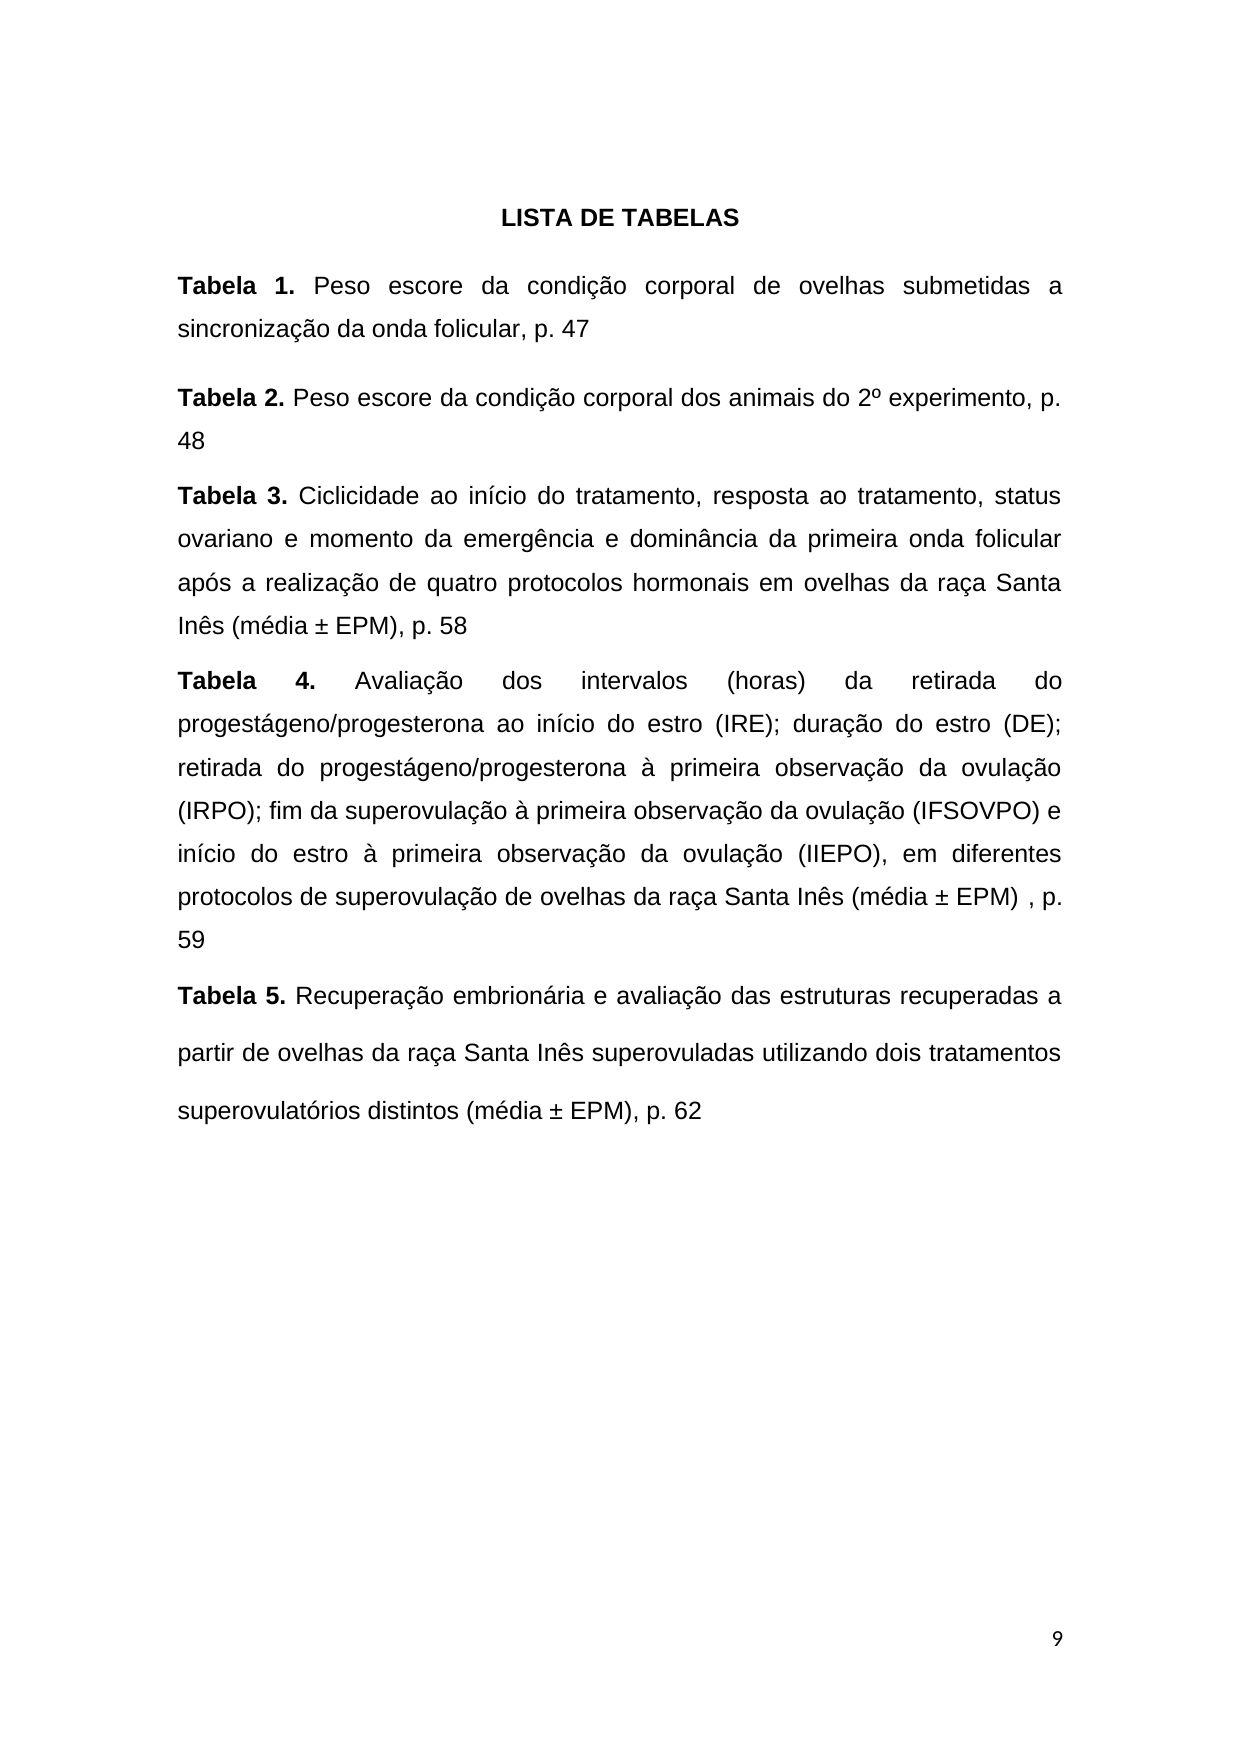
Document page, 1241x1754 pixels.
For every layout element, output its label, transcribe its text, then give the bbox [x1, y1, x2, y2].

text Tabela 4. Avaliação dos intervalos (horas) da retirada do progestágeno/progesterona ao início do estro (IRE); duração do estro (DE); retirada do progestágeno/progesterona à primeira observação da ovulação (IRPO); fim da superovulação à primeira observação da ovulação (IFSOVPO) e início do estro à primeira observação da ovulação (IIEPO), em diferentes protocolos de superovulação de ovelhas da raça Santa Inês (média ± EPM) , p. 59 [177, 666, 1063, 954]
text Tabela 3. Ciclicidade ao início do tratamento, resposta ao tratamento, status ovariano e momento da emergência e dominância da primeira onda folicular após a realização de quatro protocolos hormonais em ovelhas da raça Santa Inês (média ± EPM), p. 58 [177, 481, 1063, 639]
text Tabela 2. Peso escore da condição corporal dos animais do 2º experimento, p. 48 [177, 383, 1063, 454]
text Tabela 1. Peso escore da condição corporal de ovelhas submetidas a sincronização da onda folicular, p. 47 [177, 271, 1063, 343]
text Tabela 5. Recuperação embrionária e avaliação das estruturas recuperadas a partir de ovelhas da raça Santa Inês superovuladas utilizando dois tratamentos superovulatórios distintos (média ± EPM), p. 62 [177, 981, 1063, 1124]
list LISTA DE TABELAS [177, 203, 1063, 232]
